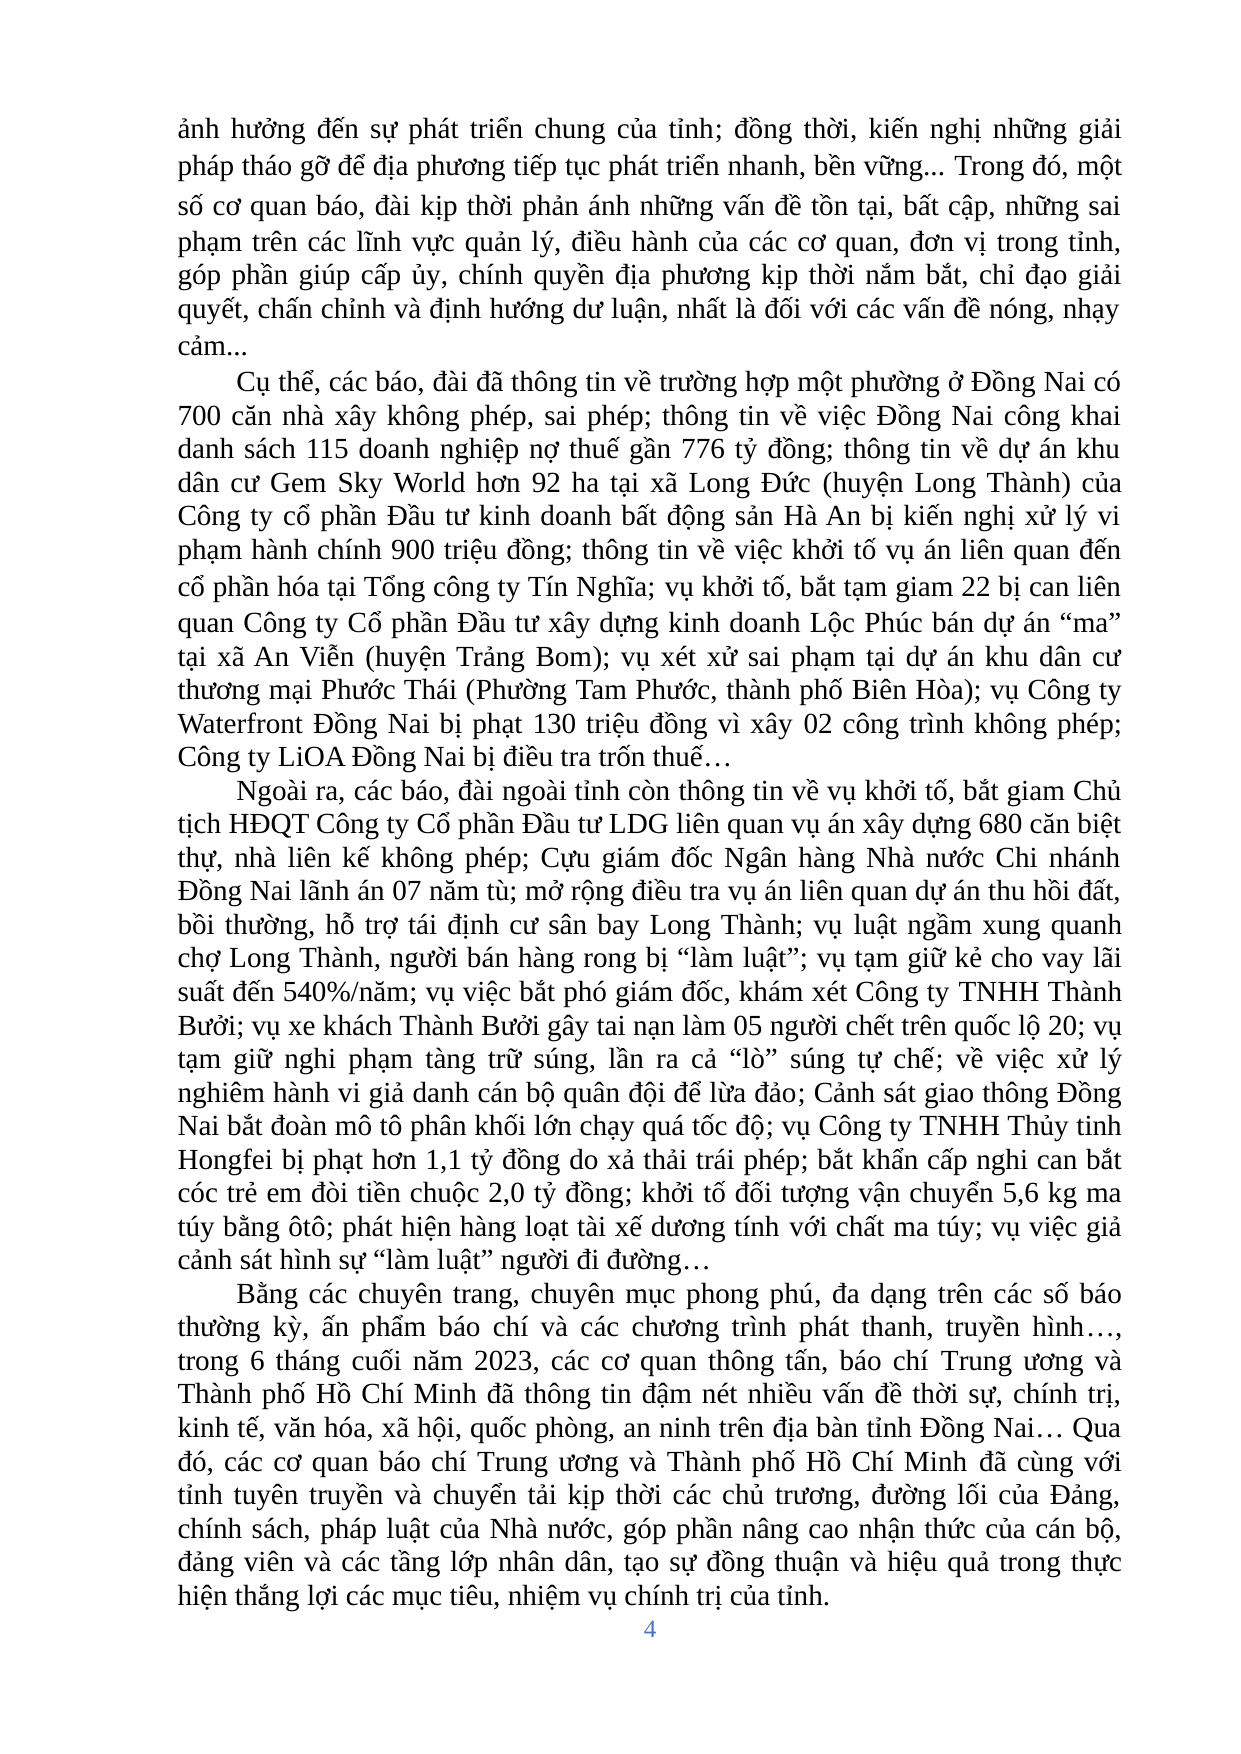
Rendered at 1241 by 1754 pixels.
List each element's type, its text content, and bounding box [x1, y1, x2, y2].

text Cụ thể, các báo, đài đã thông tin về trường hợp một phường ở Đồng Nai có 700 căn nhà xây không phép, sai phép; thông tin về việc Đồng Nai công khai danh sách 115 doanh nghiệp nợ thuế gần 776 tỷ đồng; thông tin về dự án khu dân cư Gem Sky World hơn 92 ha tại xã Long Đức (huyện Long Thành) của Công ty cổ phần Đầu tư kinh doanh bất động sản Hà An bị kiến nghị xử lý vi phạm hành chính 900 triệu đồng; thông tin về việc khởi tố vụ án liên quan đến cổ phần hóa tại Tổng công ty Tín Nghĩa; vụ khởi tố, bắt tạm giam 22 bị can liên quan Công ty Cổ phần Đầu tư xây dựng kinh doanh Lộc Phúc bán dự án “ma” tại xã An Viễn (huyện Trảng Bom); vụ xét xử sai phạm tại dự án khu dân cư thương mại Phước Thái (Phường Tam Phước, thành phố Biên Hòa); vụ Công ty Waterfront Đồng Nai bị phạt 130 triệu đồng vì xây 02 công trình không phép; Công ty LiOA Đồng Nai bị điều tra trốn thuế… [177, 364, 1122, 773]
text Bằng các chuyên trang, chuyên mục phong phú, đa dạng trên các số báo thường kỳ, ấn phẩm báo chí và các chương trình phát thanh, truyền hình…, trong 6 tháng cuối năm 2023, các cơ quan thông tấn, báo chí Trung ương và Thành phố Hồ Chí Minh đã thông tin đậm nét nhiều vấn đề thời sự, chính trị, kinh tế, văn hóa, xã hội, quốc phòng, an ninh trên địa bàn tỉnh Đồng Nai… Qua đó, các cơ quan báo chí Trung ương và Thành phố Hồ Chí Minh đã cùng với tỉnh tuyên truyền và chuyển tải kịp thời các chủ trương, đường lối của Đảng, chính sách, pháp luật của Nhà nước, góp phần nâng cao nhận thức của cán bộ, đảng viên và các tầng lớp nhân dân, tạo sự đồng thuận và hiệu quả trong thực hiện thắng lợi các mục tiêu, nhiệm vụ chính trị của tỉnh. [177, 1276, 1122, 1611]
text Ngoài ra, các báo, đài ngoài tỉnh còn thông tin về vụ khởi tố, bắt giam Chủ tịch HĐQT Công ty Cổ phần Đầu tư LDG liên quan vụ án xây dựng 680 căn biệt thự, nhà liên kế không phép; Cựu giám đốc Ngân hàng Nhà nước Chi nhánh Đồng Nai lãnh án 07 năm tù; mở rộng điều tra vụ án liên quan dự án thu hồi đất, bồi thường, hỗ trợ tái định cư sân bay Long Thành; vụ luật ngầm xung quanh chợ Long Thành, người bán hàng rong bị “làm luật”; vụ tạm giữ kẻ cho vay lãi suất đến 540%/năm; vụ việc bắt phó giám đốc, khám xét Công ty TNHH Thành Bưởi; vụ xe khách Thành Bưởi gây tai nạn làm 05 người chết trên quốc lộ 20; vụ tạm giữ nghi phạm tàng trữ súng, lần ra cả “lò” súng tự chế; về việc xử lý nghiêm hành vi giả danh cán bộ quân đội để lừa đảo; Cảnh sát giao thông Đồng Nai bắt đoàn mô tô phân khối lớn chạy quá tốc độ; vụ Công ty TNHH Thủy tinh Hongfei bị phạt hơn 1,1 tỷ đồng do xả thải trái phép; bắt khẩn cấp nghi can bắt cóc trẻ em đòi tiền chuộc 2,0 tỷ đồng; khởi tố đối tượng vận chuyển 5,6 kg ma túy bằng ôtô; phát hiện hàng loạt tài xế dương tính với chất ma túy; vụ việc giả cảnh sát hình sự “làm luật” người đi đường… [177, 773, 1122, 1276]
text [177, 111, 1122, 364]
